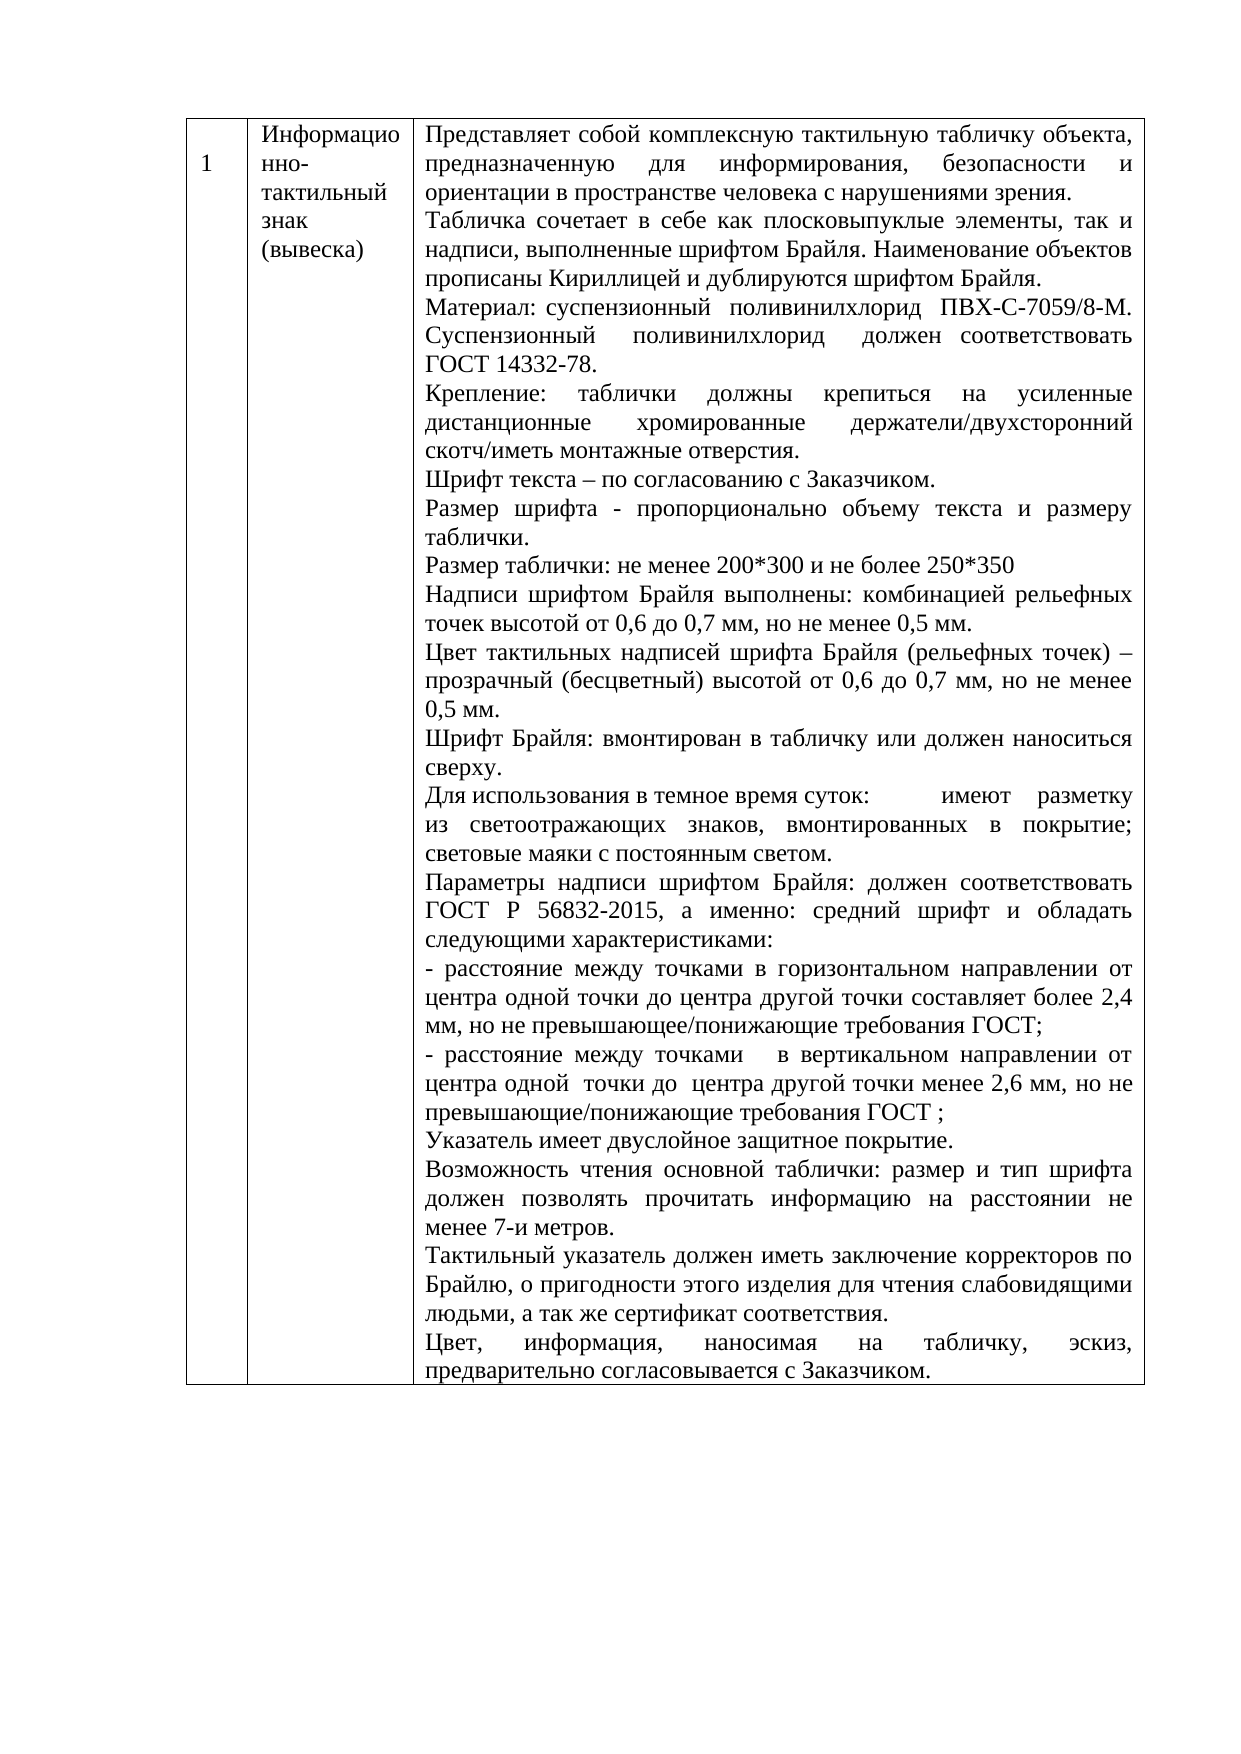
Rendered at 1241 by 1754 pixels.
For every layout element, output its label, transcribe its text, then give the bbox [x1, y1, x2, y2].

table_header Информационно-тактильный знак (вывеска) [248, 119, 413, 1384]
table_header 1 [187, 119, 247, 1384]
table_header Представляет собой комплексную тактильную табличку объекта, предназначенную для информирования, безопасности и ориентации в пространстве человека с нарушениями зрения. Табличка сочетает в себе как плосковыпуклые элементы, так и надписи, выполненные шрифтом Брайля. Наименование объектов прописаны Кириллицей и дублируются шрифтом Брайля. Материал: суспензионный поливинилхлорид ПВХ-С-7059/8-М. Суспензионный поливинилхлорид должен соответствовать ГОСТ 14332-78. Крепление: таблички должны крепиться на усиленные дистанционные хромированные держатели/двухсторонний скотч/иметь монтажные отверстия. Шрифт текста – по согласованию с Заказчиком. Размер шрифта - пропорционально объему текста и размеру таблички. Размер таблички: не менее 200*300 и не более 250*350 Надписи шрифтом Брайля выполнены: комбинацией рельефных точек высотой от 0,6 до 0,7 мм, но не менее 0,5 мм. Цвет тактильных надписей шрифта Брайля (рельефных точек) – прозрачный (бесцветный) высотой от 0,6 до 0,7 мм, но не менее 0,5 мм. Шрифт Брайля: вмонтирован в табличку или должен наноситься сверху. Для использования в темное время суток: имеют разметку из светоотражающих знаков, вмонтированных в покрытие; световые маяки с постоянным светом. Параметры надписи шрифтом Брайля: должен соответствовать ГОСТ Р 56832-2015, а именно: средний шрифт и обладать следующими характеристиками: - расстояние между точками в горизонтальном направлении от центра одной точки до центра другой точки составляет более 2,4 мм, но не превышающее/понижающие требования ГОСТ; - расстояние между точками в вертикальном направлении от центра одной точки до центра другой точки менее 2,6 мм, но не превышающие/понижающие требования ГОСТ ; Указатель имеет двуслойное защитное покрытие. Возможность чтения основной таблички: размер и тип шрифта должен позволять прочитать информацию на расстоянии не менее 7-и метров. Тактильный указатель должен иметь заключение корректоров по Брайлю, о пригодности этого изделия для чтения слабовидящими людьми, а так же сертификат соответствия. Цвет, информация, наносимая на табличку, эскиз, предварительно согласовывается с Заказчиком. [414, 119, 1144, 1384]
